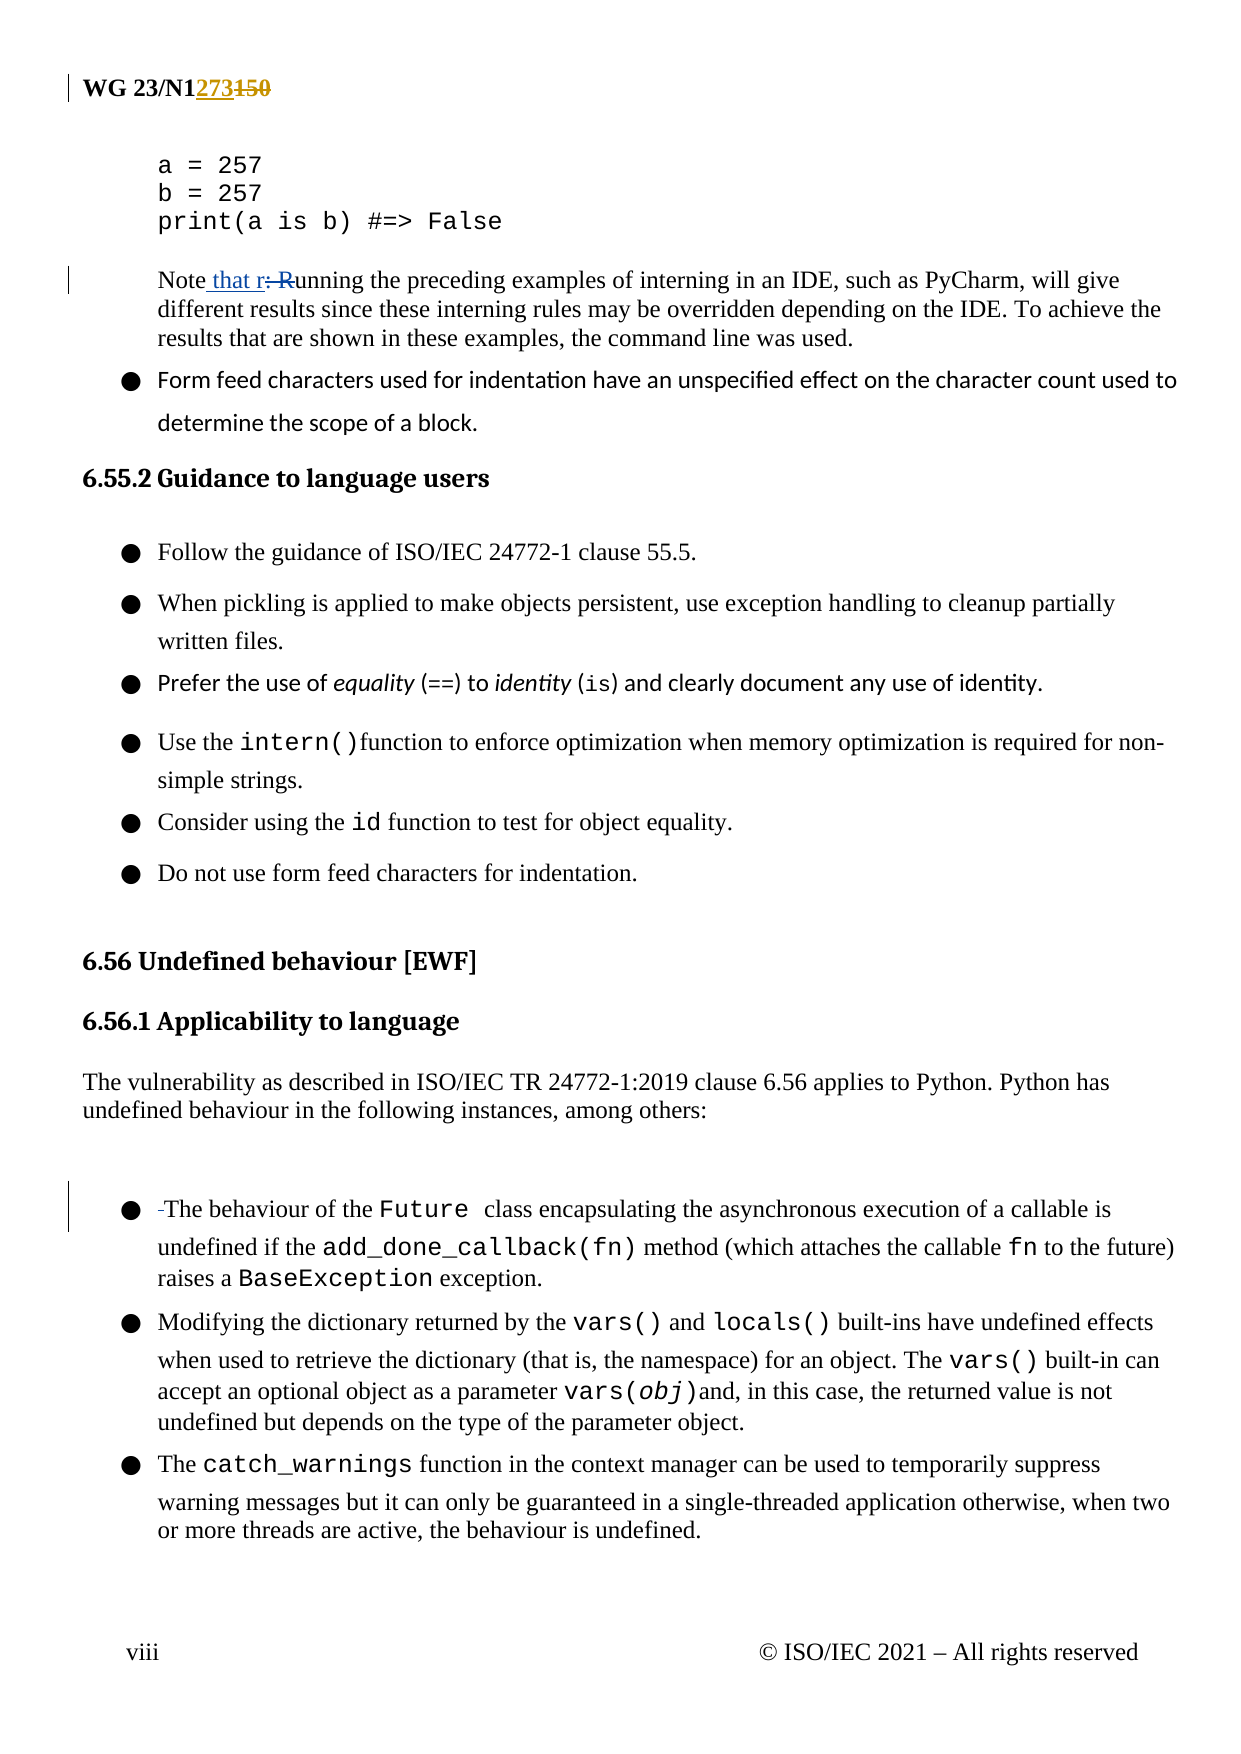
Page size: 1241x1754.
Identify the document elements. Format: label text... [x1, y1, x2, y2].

subtitle 6.56 Undefined behaviour [EWF] [82, 946, 1182, 977]
list Form feed characters used for indentation have an unspecified effect on the character count used to determine the scope of a block. [120, 352, 1182, 438]
list The behaviour of the Future class encapsulating the asynchronous execution of a callable is undefined if the add_done_callback(fn) method (which attaches the callable fn to the future) raises a BaseException exception. [120, 1181, 1182, 1294]
list Modifying the dictionary returned by the vars() and locals() built-ins have undefined effects when used to retrieve the dictionary (that is, the namespace) for an object. The vars() built-in can accept an optional object as a parameter vars(obj)and, in this case, the returned value is not undefined but depends on the type of the parameter object. [120, 1294, 1182, 1435]
list Follow the guidance of ISO/IEC 24772-1 clause 55.5. [120, 523, 1182, 575]
list When pickling is applied to make objects persistent, use exception handling to cleanup partially written files. [120, 575, 1182, 655]
subtitle 6.55.2 Guidance to language users [82, 463, 1182, 494]
list Use the intern()function to enforce optimization when memory optimization is required for non-simple strings. [120, 714, 1182, 794]
text The vulnerability as described in ISO/IEC TR 24772-1:2019 clause 6.56 applies to Python. Python has undefined behaviour in the following instances, among others: [82, 1067, 1182, 1124]
list Consider using the id function to test for object equality. [120, 794, 1182, 845]
list The catch_warnings function in the context manager can be used to temporarily suppress warning messages but it can only be guaranteed in a single-threaded application otherwise, when two or more threads are active, the behaviour is undefined. [120, 1435, 1182, 1544]
text Noteunning the preceding examples of interning in an IDE, such as PyCharm, will give different results since these interning rules may be overridden depending on the IDE. To achieve the results that are shown in these examples, the command line was used. [157, 266, 1182, 352]
subtitle 6.56.1 Applicability to language [82, 1006, 1182, 1038]
list Prefer the use of equality (==) to identity (is) and clearly document any use of identity. [120, 655, 1182, 706]
list Do not use form feed characters for indentation. [120, 845, 1182, 896]
text a = 257 b = 257 print(a is b) #=> False [157, 152, 1182, 237]
